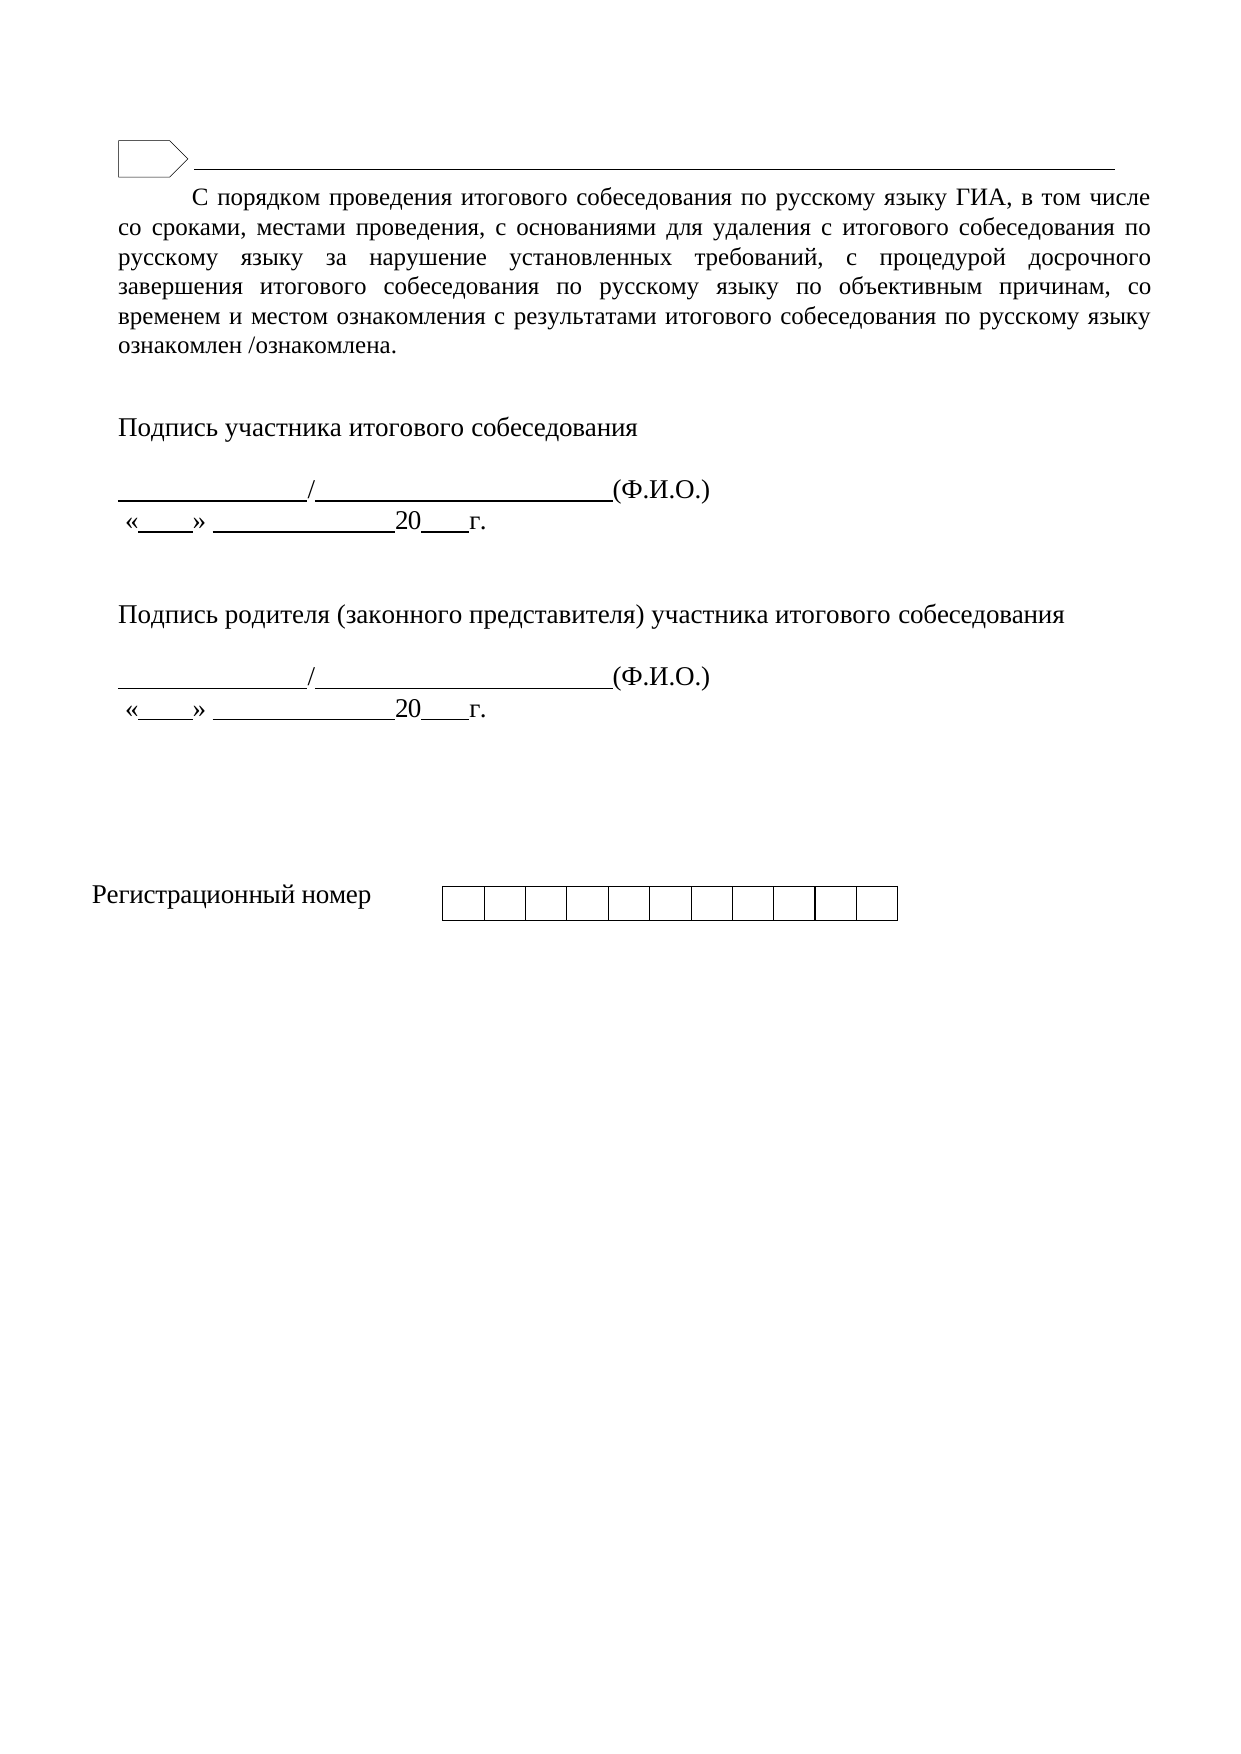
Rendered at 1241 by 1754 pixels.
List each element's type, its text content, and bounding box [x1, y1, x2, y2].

text / (Ф.И.О.) [118, 474, 1226, 505]
text « » 20 г. [125, 505, 1226, 536]
text « » 20 г. [125, 692, 1226, 723]
text Подпись участника итогового собеседования [118, 411, 1226, 442]
text Регистрационный номер [92, 878, 1226, 909]
text / (Ф.И.О.) [118, 660, 1226, 692]
text С порядком проведения итогового собеседования по русскому языку ГИА, в том числе со сроками, местами проведения, с основаниями для удаления с итогового собеседования по русскому языку за нарушение установленных требований, с процедурой досрочного завершения итогового собеседования по русскому языку по объективным причинам, со временем и местом ознакомления с результатами итогового собеседования по русскому языку ознакомлен /ознакомлена. [118, 182, 1152, 359]
text Подпись родителя (законного представителя) участника итогового собеседования [118, 598, 1226, 629]
